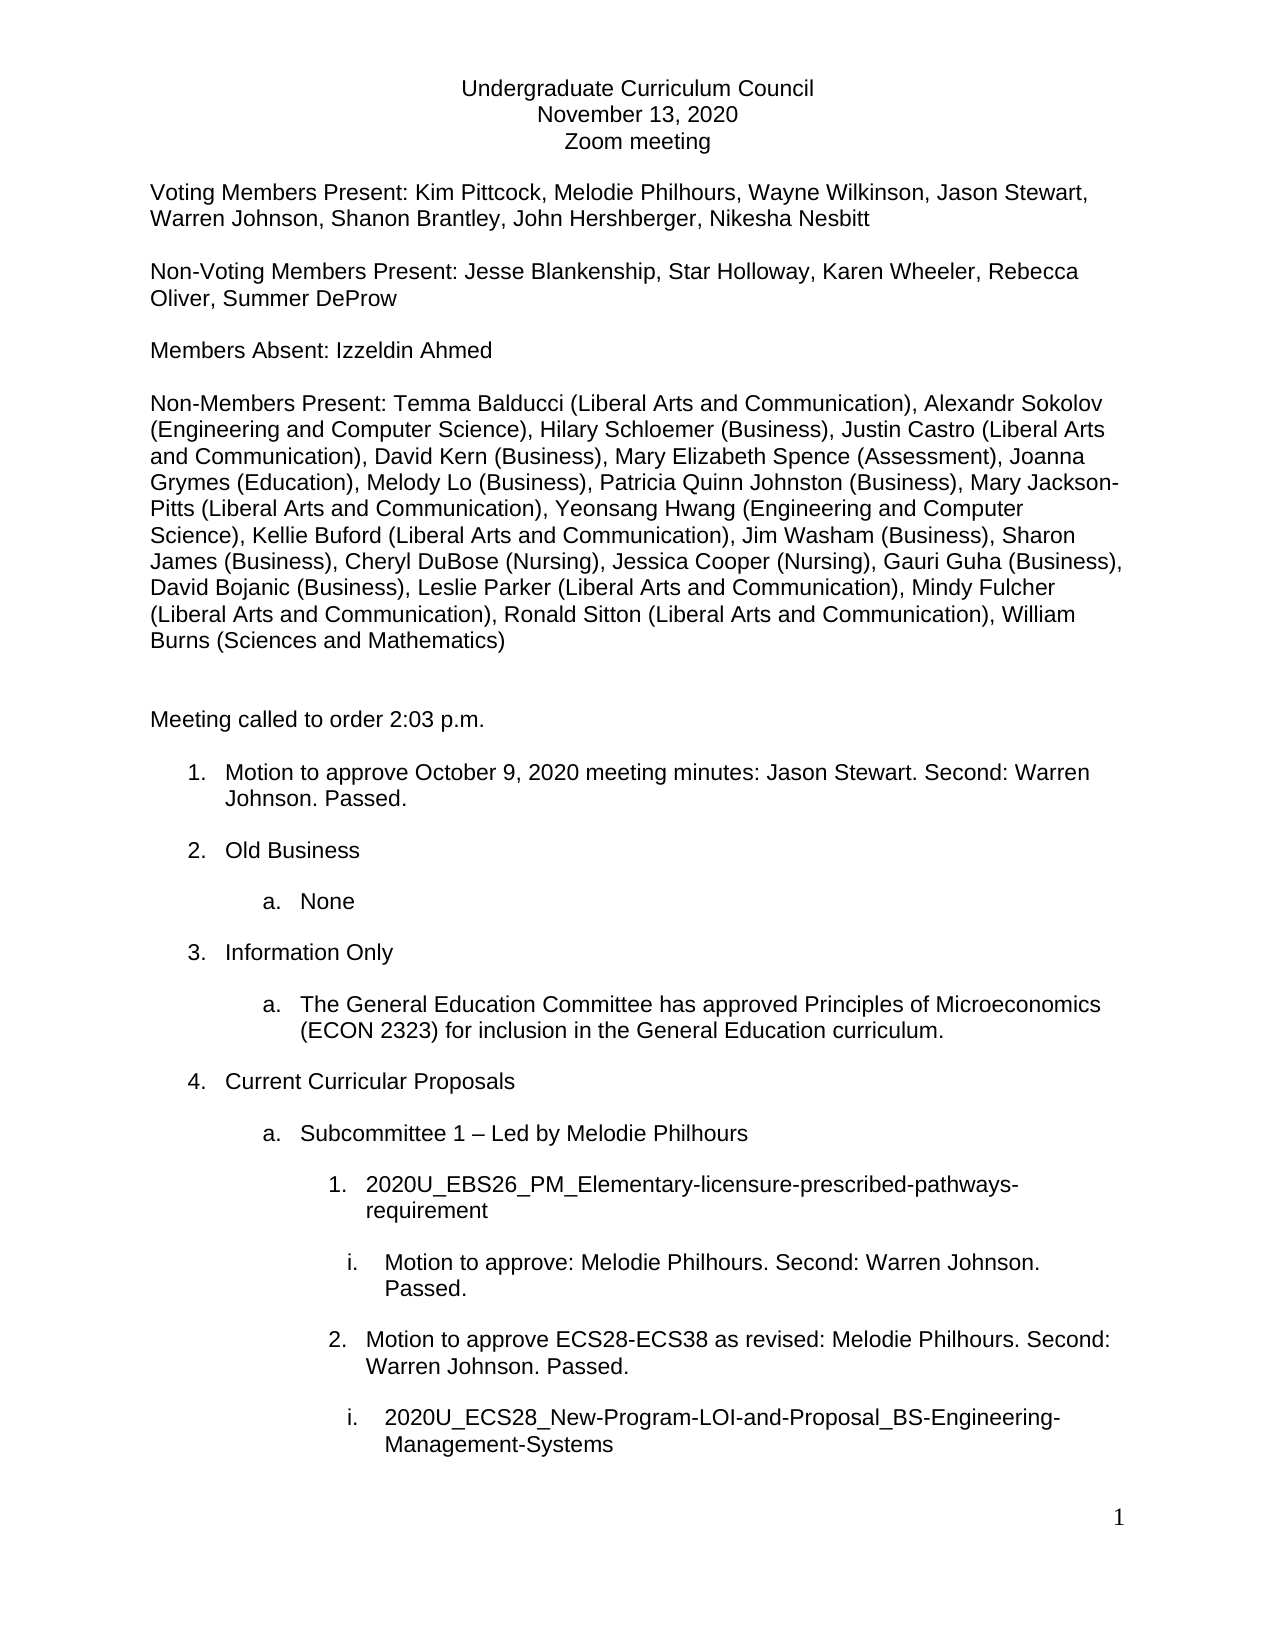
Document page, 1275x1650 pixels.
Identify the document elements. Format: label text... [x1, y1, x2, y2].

text Non-Voting Members Present: Jesse Blankenship, Star Holloway, Karen Wheeler, Rebecca Oliver, Summer DeProw [150, 258, 1125, 311]
list Information Only [187, 939, 1125, 966]
text Non-Members Present: Temma Balducci (Liberal Arts and Communication), Alexandr Sokolov (Engineering and Computer Science), Hilary Schloemer (Business), Justin Castro (Liberal Arts and Communication), David Kern (Business), Mary Elizabeth Spence (Assessment), Joanna Grymes (Education), Melody Lo (Business), Patricia Quinn Johnston (Business), Mary Jackson-Pitts (Liberal Arts and Communication), Yeonsang Hwang (Engineering and Computer Science), Kellie Buford (Liberal Arts and Communication), Jim Washam (Business), Sharon James (Business), Cheryl DuBose (Nursing), Jessica Cooper (Nursing), Gauri Guha (Business), David Bojanic (Business), Leslie Parker (Liberal Arts and Communication), Mindy Fulcher (Liberal Arts and Communication), Ronald Sitton (Liberal Arts and Communication), William Burns (Sciences and Mathematics) [150, 390, 1125, 653]
text Voting Members Present: Kim Pittcock, Melodie Philhours, Wayne Wilkinson, Jason Stewart, Warren Johnson, Shanon Brantley, John Hershberger, Nikesha Nesbitt [150, 179, 1125, 232]
list Old Business [187, 837, 1125, 863]
list 2020U_EBS26_PM_Elementary-licensure-prescribed-pathways-requirement [328, 1171, 1125, 1224]
text Meeting called to order 2:03 p.m. [150, 706, 1125, 732]
list None [262, 888, 1125, 914]
list 2020U_ECS28_New-Program-LOI-and-Proposal_BS-Engineering-Management-Systems [347, 1404, 1125, 1457]
list The General Education Committee has approved Principles of Microeconomics (ECON 2323) for inclusion in the General Education curriculum. [262, 991, 1125, 1043]
list Subcommittee 1 – Led by Melodie Philhours [262, 1120, 1125, 1146]
list Motion to approve: Melodie Philhours. Second: Warren Johnson. Passed. [347, 1249, 1125, 1301]
list Motion to approve ECS28-ECS38 as revised: Melodie Philhours. Second: Warren Johnson. Passed. [328, 1326, 1125, 1379]
list Motion to approve October 9, 2020 meeting minutes: Jason Stewart. Second: Warren Johnson. Passed. [187, 759, 1125, 812]
list Current Curricular Proposals [187, 1068, 1125, 1095]
text Members Absent: Izzeldin Ahmed [150, 337, 1125, 363]
